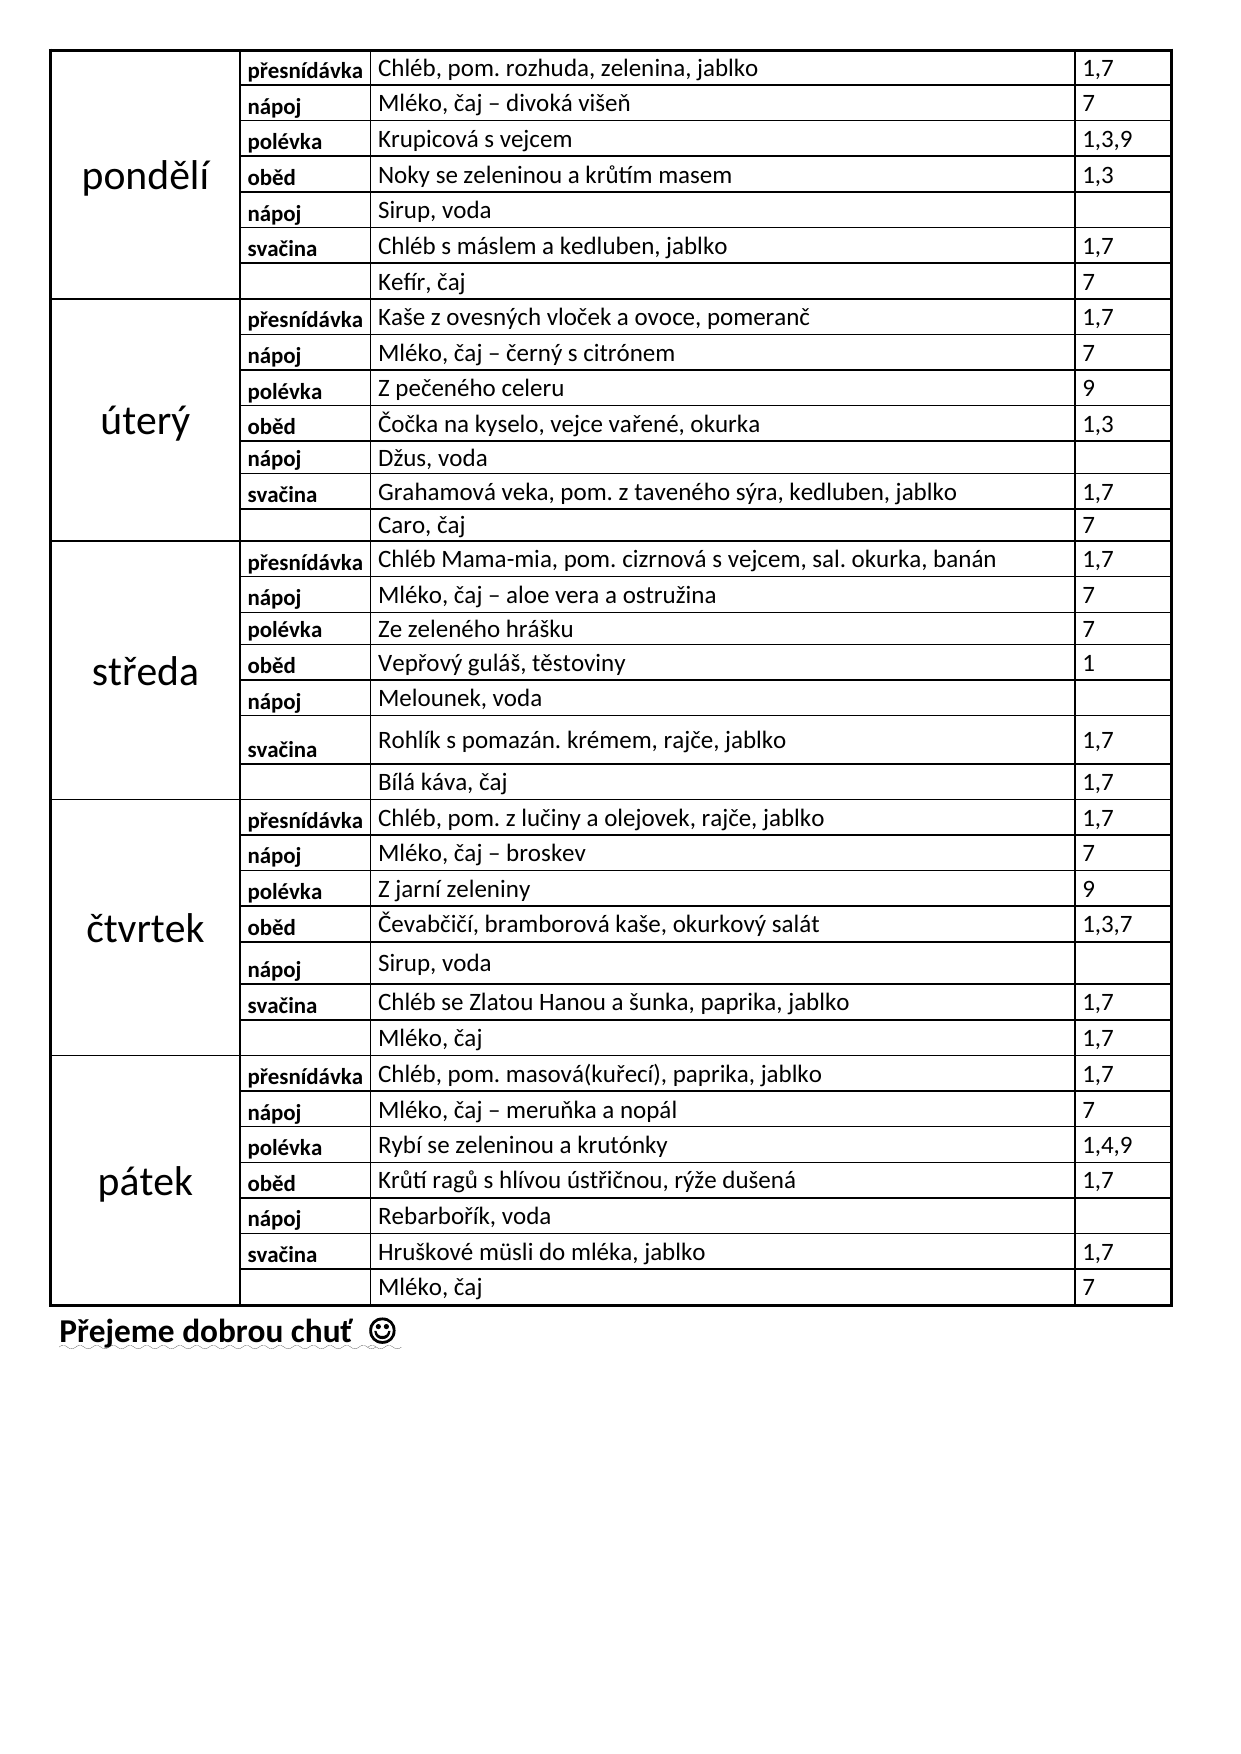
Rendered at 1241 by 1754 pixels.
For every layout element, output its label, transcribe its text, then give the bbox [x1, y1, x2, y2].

table_cell přesnídávka [241, 300, 370, 333]
table_cell 1,7 [1076, 474, 1170, 508]
text Přejeme dobrou chuť [59, 174, 1211, 1351]
table_cell [1076, 193, 1170, 227]
table_cell svačina [241, 228, 370, 262]
table_cell 9 [1076, 871, 1170, 905]
table_cell 1,7 [1076, 542, 1170, 576]
table_cell Z pečeného celeru [371, 371, 1074, 405]
table_cell svačina [241, 716, 370, 763]
table_cell nápoj [241, 577, 370, 611]
table_cell Sirup, voda [371, 943, 1074, 983]
table_cell Mléko, čaj [371, 1021, 1074, 1054]
table_cell 1,4,9 [1076, 1127, 1170, 1161]
table_header přesnídávka [241, 52, 370, 84]
table_cell Melounek, voda [371, 681, 1074, 715]
table_cell nápoj [241, 86, 370, 120]
table_cell čtvrtek [52, 800, 239, 1054]
table_cell [1076, 1199, 1170, 1233]
table_cell 9 [1076, 371, 1170, 405]
table_cell 1,7 [1076, 800, 1170, 834]
table_cell polévka [241, 1127, 370, 1161]
table_cell 7 [1076, 613, 1170, 643]
table_cell Rybí se zeleninou a krutónky [371, 1127, 1074, 1161]
table_cell [241, 765, 370, 798]
table_cell 1,7 [1076, 300, 1170, 333]
table_cell oběd [241, 907, 370, 941]
table_cell svačina [241, 474, 370, 508]
table_cell Mléko, čaj – divoká višeň [371, 86, 1074, 120]
table_cell Mléko, čaj [371, 1270, 1074, 1304]
table_cell Chléb se Zlatou Hanou a šunka, paprika, jablko [371, 985, 1074, 1019]
table_cell Čočka na kyselo, vejce vařené, okurka [371, 406, 1074, 440]
table_cell Caro, čaj [371, 510, 1074, 540]
table_cell polévka [241, 371, 370, 405]
table_cell [241, 1021, 370, 1054]
table_cell Rohlík s pomazán. krémem, rajče, jablko [371, 716, 1074, 763]
table_cell 7 [1076, 1092, 1170, 1126]
table_cell 1,3,7 [1076, 907, 1170, 941]
table_cell 7 [1076, 264, 1170, 298]
table_cell Bílá káva, čaj [371, 765, 1074, 798]
table_cell oběd [241, 406, 370, 440]
table_cell nápoj [241, 1092, 370, 1126]
table_cell 1 [1076, 645, 1170, 679]
table_cell přesnídávka [241, 800, 370, 834]
table_cell středa [52, 542, 239, 798]
table_cell oběd [241, 645, 370, 679]
table_cell nápoj [241, 193, 370, 227]
table_cell [241, 510, 370, 540]
table_cell 1,7 [1076, 228, 1170, 262]
table_cell 1,3,9 [1076, 121, 1170, 155]
table_cell Rebarbořík, voda [371, 1199, 1074, 1233]
table_cell polévka [241, 613, 370, 643]
table_cell Chléb, pom. masová(kuřecí), paprika, jablko [371, 1056, 1074, 1090]
table_cell oběd [241, 157, 370, 191]
table_cell [1076, 943, 1170, 983]
table_cell Mléko, čaj – meruňka a nopál [371, 1092, 1074, 1126]
table_cell Z jarní zeleniny [371, 871, 1074, 905]
table_cell Krupicová s vejcem [371, 121, 1074, 155]
table_cell Kefír, čaj [371, 264, 1074, 298]
table_cell 1,3 [1076, 157, 1170, 191]
table_cell nápoj [241, 442, 370, 472]
table_cell polévka [241, 871, 370, 905]
table_cell Grahamová veka, pom. z taveného sýra, kedluben, jablko [371, 474, 1074, 508]
table_cell oběd [241, 1163, 370, 1197]
table_cell úterý [52, 300, 239, 540]
table_cell 7 [1076, 335, 1170, 369]
table_cell Krůtí ragů s hlívou ústřičnou, rýže dušená [371, 1163, 1074, 1197]
table_cell Mléko, čaj – černý s citrónem [371, 335, 1074, 369]
table_cell Mléko, čaj – aloe vera a ostružina [371, 577, 1074, 611]
table_cell 7 [1076, 836, 1170, 870]
table_cell Sirup, voda [371, 193, 1074, 227]
table_cell 1,7 [1076, 1234, 1170, 1268]
table_cell Hruškové müsli do mléka, jablko [371, 1234, 1074, 1268]
table_cell Mléko, čaj – broskev [371, 836, 1074, 870]
table_cell 1,7 [1076, 985, 1170, 1019]
table_cell Čevabčičí, bramborová kaše, okurkový salát [371, 907, 1074, 941]
table_header 1,7 [1076, 52, 1170, 84]
table_cell Chléb Mama-mia, pom. cizrnová s vejcem, sal. okurka, banán [371, 542, 1074, 576]
table_cell 1,7 [1076, 765, 1170, 798]
table_cell Noky se zeleninou a krůtím masem [371, 157, 1074, 191]
table_cell 7 [1076, 86, 1170, 120]
table_cell nápoj [241, 943, 370, 983]
table_cell přesnídávka [241, 1056, 370, 1090]
table_cell [241, 1270, 370, 1304]
table_header Chléb, pom. rozhuda, zelenina, jablko [371, 52, 1074, 84]
table_header pondělí [52, 52, 239, 298]
table_cell Džus, voda [371, 442, 1074, 472]
table_cell Chléb, pom. z lučiny a olejovek, rajče, jablko [371, 800, 1074, 834]
table_cell 1,7 [1076, 1056, 1170, 1090]
table_cell Vepřový guláš, těstoviny [371, 645, 1074, 679]
table_cell 1,7 [1076, 1021, 1170, 1054]
table_cell svačina [241, 1234, 370, 1268]
table_cell nápoj [241, 335, 370, 369]
table_cell nápoj [241, 681, 370, 715]
table_cell svačina [241, 985, 370, 1019]
table_cell nápoj [241, 1199, 370, 1233]
table_cell [241, 264, 370, 298]
table_cell přesnídávka [241, 542, 370, 576]
table_cell pátek [52, 1056, 239, 1304]
table_cell Chléb s máslem a kedluben, jablko [371, 228, 1074, 262]
table_cell [1076, 442, 1170, 472]
table_cell nápoj [241, 836, 370, 870]
table_cell 7 [1076, 1270, 1170, 1304]
table_cell 1,7 [1076, 716, 1170, 763]
table_cell Ze zeleného hrášku [371, 613, 1074, 643]
table_cell [1076, 681, 1170, 715]
table_cell polévka [241, 121, 370, 155]
table_cell Kaše z ovesných vloček a ovoce, pomeranč [371, 300, 1074, 333]
table_cell 1,7 [1076, 1163, 1170, 1197]
table_cell 7 [1076, 577, 1170, 611]
table_cell 1,3 [1076, 406, 1170, 440]
table_cell 7 [1076, 510, 1170, 540]
